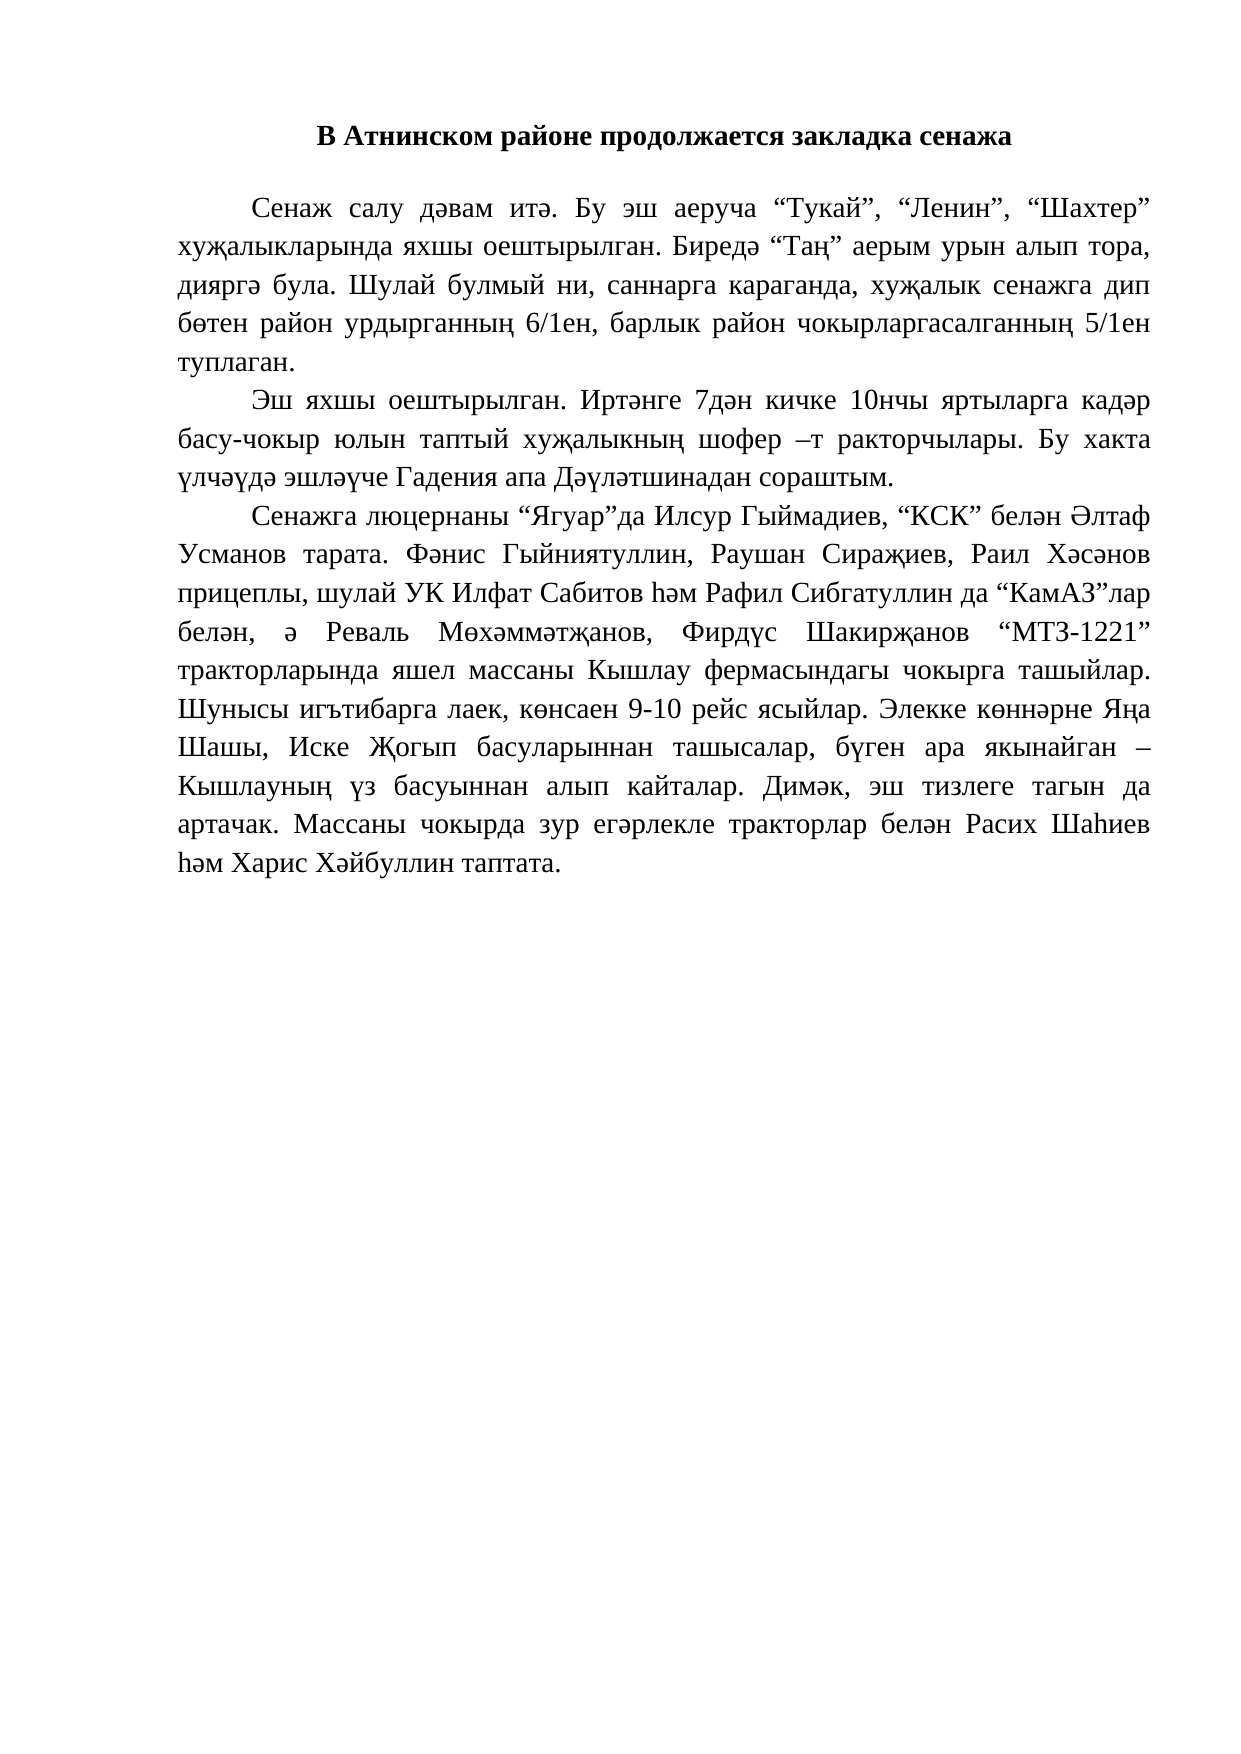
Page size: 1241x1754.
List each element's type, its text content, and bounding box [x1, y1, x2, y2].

text В Атнинском районе продолжается закладка сенажа [177, 118, 1152, 152]
text Сенажга люцернаны “Ягуар”да Илсур Гыймадиев, “КСК” белән Әлтаф Усманов тарата. Фәнис Гыйниятуллин, Раушан Сираҗиев, Раил Хәсәнов прицеплы, шулай УК Илфат Сабитов һәм Рафил Сибгатуллин да “КамАЗ”лар белән, ә Реваль Мөхәммәтҗанов, Фирдүс Шакирҗанов “МТЗ-1221” тракторларында яшел массаны Кышлау фермасындагы чокырга ташыйлар. Шунысы игътибарга лаек, көнсаен 9-10 рейс ясыйлар. Элекке көннәрне Яңа Шашы, Иске Җогып басуларыннан ташысалар, бүген ара якынайган – Кышлауның үз басуыннан алып кайталар. Димәк, эш тизлеге тагын да артачак. Массаны чокырда зур егәрлекле тракторлар белән Расих Шаһиев һәм Харис Хәйбуллин таптата. [177, 498, 1152, 878]
text Сенаж салу дәвам итә. Бу эш аеруча “Тукай”, “Ленин”, “Шахтер” хуҗалыкларында яхшы оештырылган. Биредә “Таң” аерым урын алып тора, дияргә була. Шулай булмый ни, саннарга караганда, хуҗалык сенажга дип бөтен район урдырганның 6/1ен, барлык район чокырларгасалганның 5/1ен туплаган. [177, 190, 1152, 377]
text Эш яхшы оештырылган. Иртәнге 7дән кичке 10нчы яртыларга кадәр басу-чокыр юлын таптый хуҗалыкның шофер –т ракторчылары. Бу хакта үлчәүдә эшләүче Гадения апа Дәүләтшинадан сораштым. [177, 382, 1152, 493]
